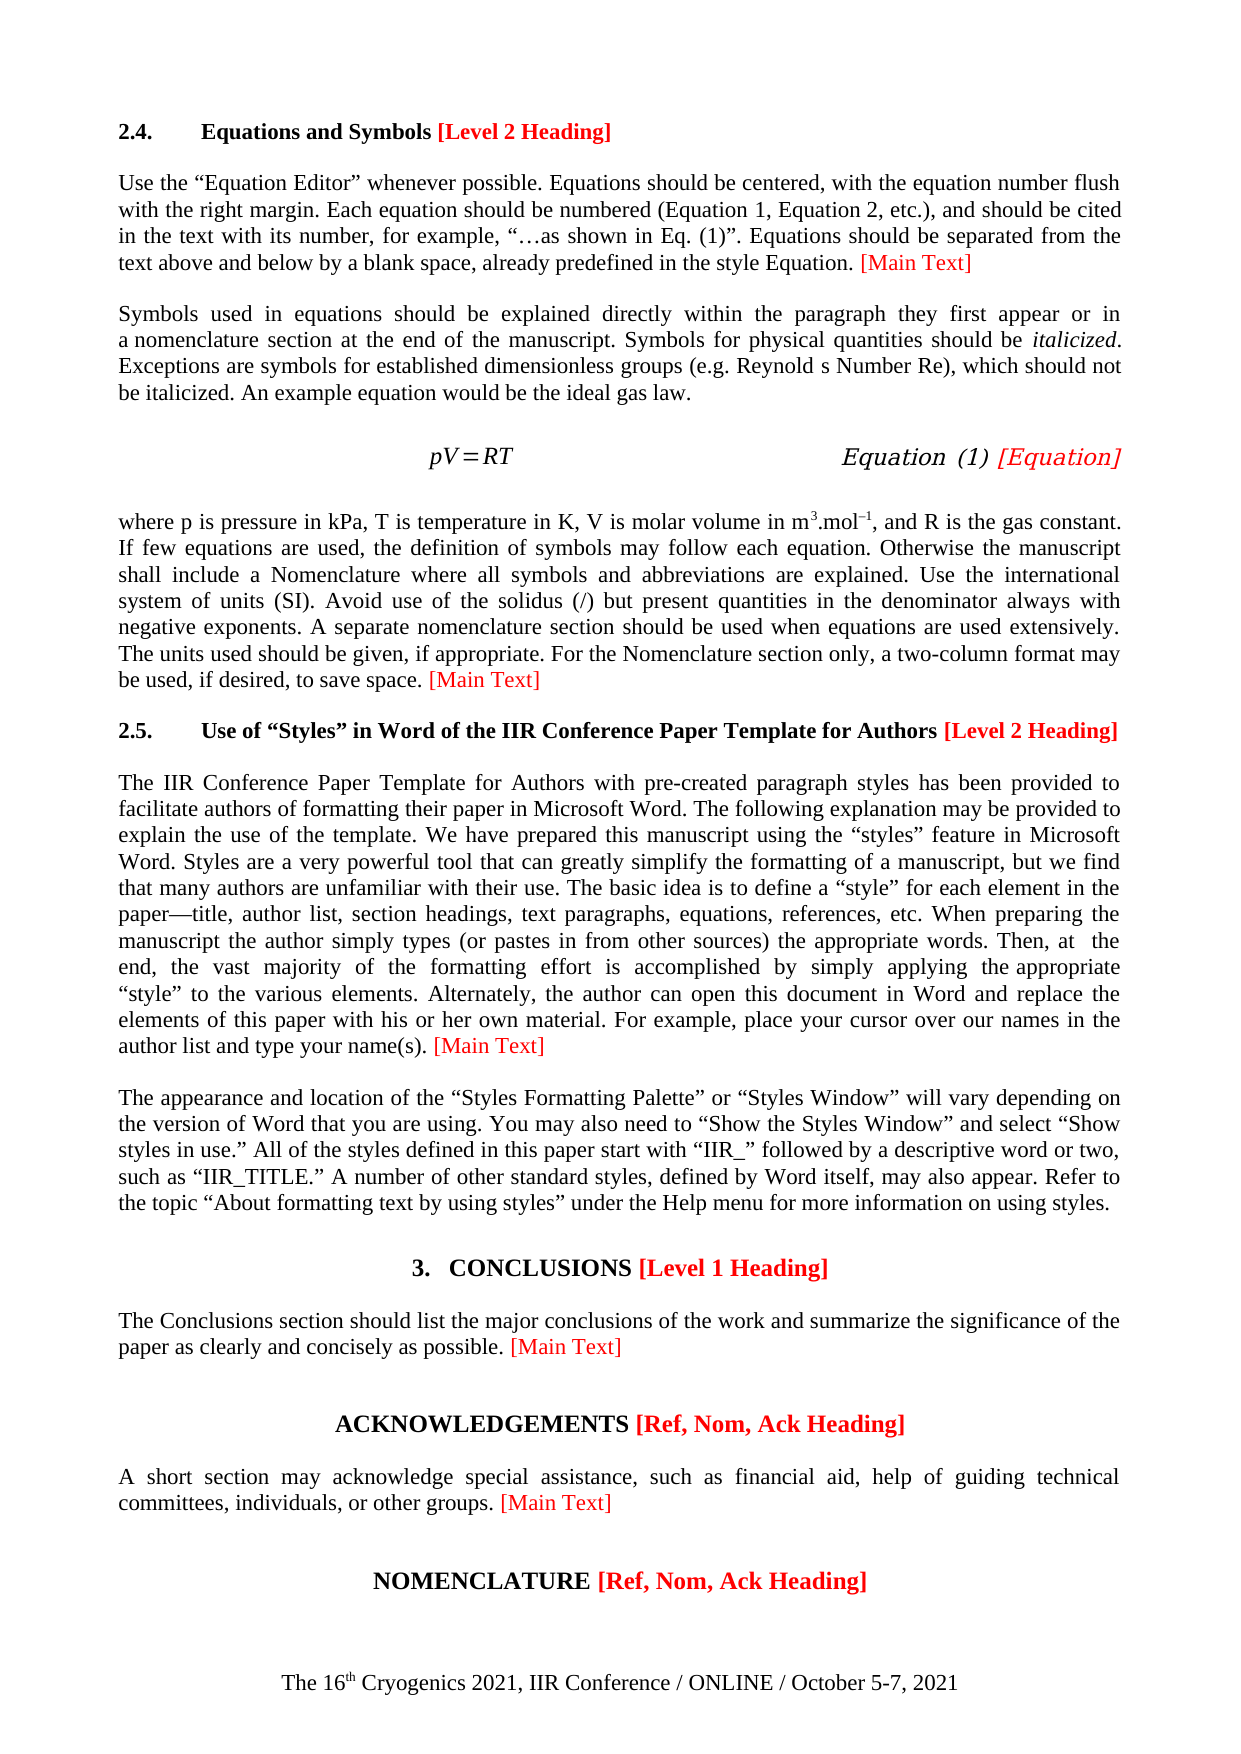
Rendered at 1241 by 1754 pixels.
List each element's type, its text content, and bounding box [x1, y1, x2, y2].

text NOMENCLATURE [Ref, Nom, Ack Heading] [118, 1566, 1122, 1594]
subtitle Use of “Styles” in Word of the IIR Conference Paper Template for Authors [Level 2 Heading] [118, 717, 1122, 744]
text Equation (1) [Equation] [118, 443, 1122, 470]
text ACKNOWLEDGEMENTS [Ref, Nom, Ack Heading] [118, 1409, 1122, 1438]
text A short section may acknowledge special assistance, such as financial aid, help of guiding technical committees, individuals, or other groups. [Main Text] [118, 1463, 1122, 1516]
text The Conclusions section should list the major conclusions of the work and summarize the significance of the paper as clearly and concisely as possible. [Main Text] [118, 1307, 1122, 1359]
text The appearance and location of the “Styles Formatting Palette” or “Styles Window” will vary depending on the version of Word that you are using. You may also need to “Show the Styles Window” and select “Show styles in use.” All of the styles defined in this paper start with “IIR_” followed by a descriptive word or two, such as “IIR_TITLE.” A number of other standard styles, defined by Word itself, may also appear. Refer to the topic “About formatting text by using styles” under the Help menu for more information on using styles. [118, 1084, 1122, 1215]
subtitle CONCLUSIONS [Level 1 Heading] [118, 1253, 1122, 1282]
text Use the “Equation Editor” whenever possible. Equations should be centered, with the equation number flush with the right margin. Each equation should be numbered (Equation 1, Equation 2, etc.), and should be cited in the text with its number, for example, “…as shown in Eq. (1)”. Equations should be separated from the text above and below by a blank space, already predefined in the style Equation. [Main Text] [118, 169, 1122, 275]
text The IIR Conference Paper Template for Authors with pre-created paragraph styles has been provided to facilitate authors of formatting their paper in Microsoft Word. The following explanation may be provided to explain the use of the template. We have prepared this manuscript using the “styles” feature in Microsoft Word. Styles are a very powerful tool that can greatly simplify the formatting of a manuscript, but we find that many authors are unfamiliar with their use. The basic idea is to define a “style” for each element in the paper—title, author list, section headings, text paragraphs, equations, references, etc. When preparing the manuscript the author simply types (or pastes in from other sources) the appropriate words. Then, at the end, the vast majority of the formatting effort is accomplished by simply applying the appropriate “style” to the various elements. Alternately, the author can open this document in Word and replace the elements of this paper with his or her own material. For example, place your cursor over our names in the author list and type your name(s). [Main Text] [118, 769, 1122, 1059]
text Symbols used in equations should be explained directly within the paragraph they first appear or in a nomenclature section at the end of the manuscript. Symbols for physical quantities should be italicized. Exceptions are symbols for established dimensionless groups (e.g. Reynold s Number Re), which should not be italicized. An example equation would be the ideal gas law. [118, 300, 1122, 405]
text where p is pressure in kPa, T is temperature in K, V is molar volume in m3.mol–1, and R is the gas constant. If few equations are used, the definition of symbols may follow each equation. Otherwise the manuscript shall include a Nomenclature where all symbols and abbreviations are explained. Use the international system of units (SI). Avoid use of the solidus (/) but present quantities in the denominator always with negative exponents. A separate nomenclature section should be used when equations are used extensively. The units used should be given, if appropriate. For the Nomenclature section only, a two-column format may be used, if desired, to save space. [Main Text] [118, 508, 1122, 692]
subtitle Equations and Symbols [Level 2 Heading] [118, 118, 1122, 144]
